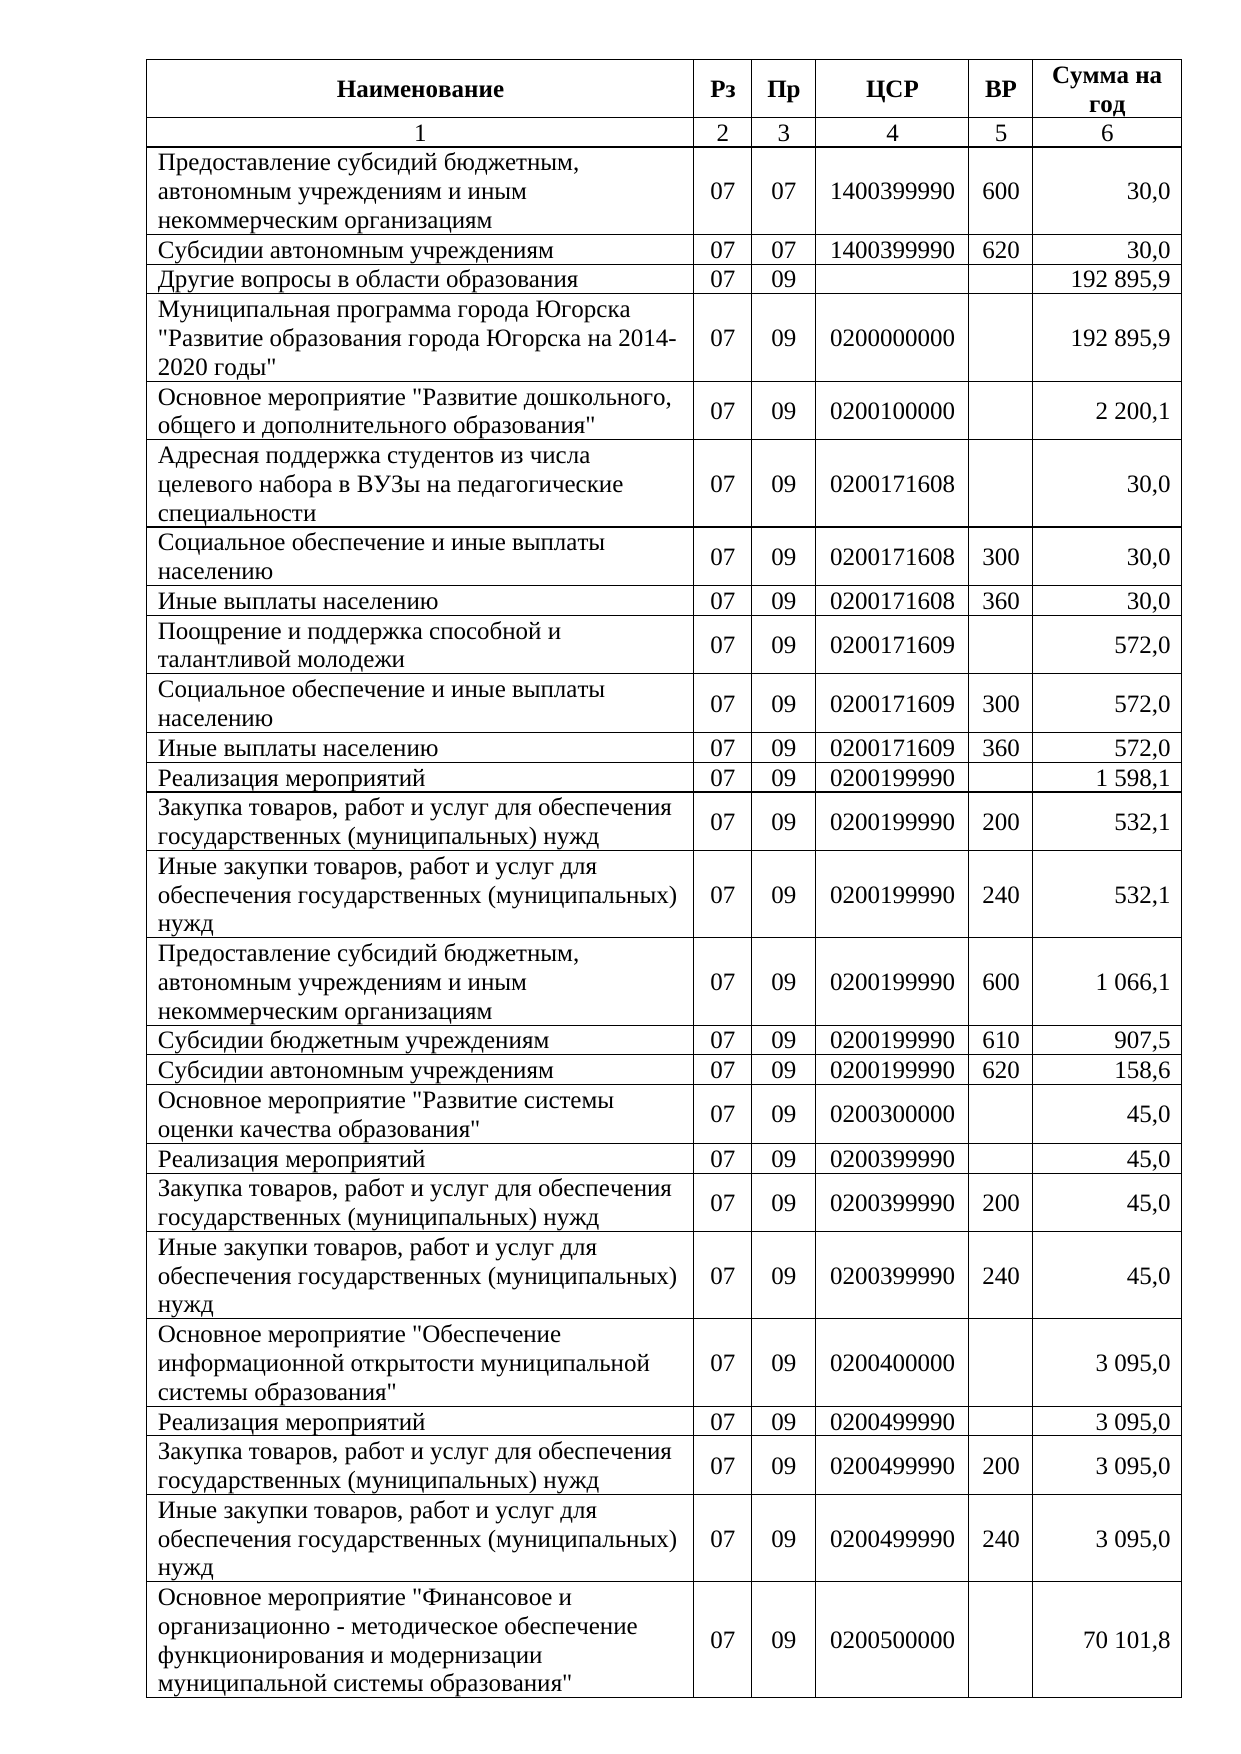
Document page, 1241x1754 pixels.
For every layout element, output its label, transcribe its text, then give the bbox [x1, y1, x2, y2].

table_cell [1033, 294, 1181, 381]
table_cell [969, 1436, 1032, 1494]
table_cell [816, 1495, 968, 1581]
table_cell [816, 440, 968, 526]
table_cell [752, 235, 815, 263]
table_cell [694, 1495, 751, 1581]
table_cell 3 [752, 118, 815, 146]
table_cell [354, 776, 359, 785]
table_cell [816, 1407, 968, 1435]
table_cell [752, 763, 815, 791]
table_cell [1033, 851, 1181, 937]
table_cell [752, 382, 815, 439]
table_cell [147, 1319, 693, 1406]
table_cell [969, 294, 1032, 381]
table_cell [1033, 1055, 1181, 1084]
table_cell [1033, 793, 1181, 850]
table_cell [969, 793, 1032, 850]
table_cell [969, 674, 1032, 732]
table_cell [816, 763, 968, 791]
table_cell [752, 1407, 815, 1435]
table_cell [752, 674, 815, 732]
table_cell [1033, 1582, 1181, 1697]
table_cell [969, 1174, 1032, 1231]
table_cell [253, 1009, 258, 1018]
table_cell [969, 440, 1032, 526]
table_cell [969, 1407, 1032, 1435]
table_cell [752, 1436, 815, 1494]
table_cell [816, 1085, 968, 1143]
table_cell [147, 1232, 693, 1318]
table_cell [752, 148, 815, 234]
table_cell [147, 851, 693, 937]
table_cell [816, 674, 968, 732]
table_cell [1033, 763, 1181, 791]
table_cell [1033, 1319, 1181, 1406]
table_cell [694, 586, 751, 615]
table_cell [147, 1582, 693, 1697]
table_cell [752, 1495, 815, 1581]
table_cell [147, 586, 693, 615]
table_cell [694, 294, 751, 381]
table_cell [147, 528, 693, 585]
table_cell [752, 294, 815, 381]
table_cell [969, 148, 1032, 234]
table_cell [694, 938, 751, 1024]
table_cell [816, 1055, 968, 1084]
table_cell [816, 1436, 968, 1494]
table_header Пр [752, 60, 815, 117]
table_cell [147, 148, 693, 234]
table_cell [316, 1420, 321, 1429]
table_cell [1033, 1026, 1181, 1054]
table_cell 1 [147, 118, 693, 146]
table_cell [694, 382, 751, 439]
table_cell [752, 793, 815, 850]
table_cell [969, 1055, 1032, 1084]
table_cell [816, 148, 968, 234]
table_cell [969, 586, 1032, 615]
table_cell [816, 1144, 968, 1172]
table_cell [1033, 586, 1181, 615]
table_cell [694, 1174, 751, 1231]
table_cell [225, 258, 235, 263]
table_header ЦСР [816, 60, 968, 117]
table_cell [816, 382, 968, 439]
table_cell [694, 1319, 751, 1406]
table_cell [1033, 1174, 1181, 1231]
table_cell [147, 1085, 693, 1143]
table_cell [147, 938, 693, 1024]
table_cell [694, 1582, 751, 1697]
table_cell 5 [969, 118, 1032, 146]
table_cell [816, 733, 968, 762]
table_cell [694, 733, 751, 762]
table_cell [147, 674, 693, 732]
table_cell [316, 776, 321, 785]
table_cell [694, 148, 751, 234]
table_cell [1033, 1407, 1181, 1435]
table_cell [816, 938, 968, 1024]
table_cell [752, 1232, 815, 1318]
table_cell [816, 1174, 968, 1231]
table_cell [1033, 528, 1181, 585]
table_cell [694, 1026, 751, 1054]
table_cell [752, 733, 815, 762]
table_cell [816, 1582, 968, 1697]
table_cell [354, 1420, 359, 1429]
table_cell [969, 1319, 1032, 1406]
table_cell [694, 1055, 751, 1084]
table_header ВР [969, 60, 1032, 117]
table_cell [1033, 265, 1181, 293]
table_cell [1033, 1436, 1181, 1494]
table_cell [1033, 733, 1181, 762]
table_cell 2 [694, 118, 751, 146]
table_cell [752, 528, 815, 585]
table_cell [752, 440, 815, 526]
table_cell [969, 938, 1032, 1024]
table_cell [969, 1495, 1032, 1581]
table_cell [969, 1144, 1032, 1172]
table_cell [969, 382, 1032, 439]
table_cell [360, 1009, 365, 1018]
table_cell 6 [1033, 118, 1181, 146]
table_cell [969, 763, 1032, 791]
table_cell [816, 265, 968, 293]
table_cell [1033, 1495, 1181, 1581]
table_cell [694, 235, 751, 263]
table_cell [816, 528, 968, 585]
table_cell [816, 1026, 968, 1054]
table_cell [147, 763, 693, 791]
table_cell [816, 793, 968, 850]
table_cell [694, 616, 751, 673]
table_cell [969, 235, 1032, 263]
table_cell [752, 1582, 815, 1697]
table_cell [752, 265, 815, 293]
table_cell 4 [816, 118, 968, 146]
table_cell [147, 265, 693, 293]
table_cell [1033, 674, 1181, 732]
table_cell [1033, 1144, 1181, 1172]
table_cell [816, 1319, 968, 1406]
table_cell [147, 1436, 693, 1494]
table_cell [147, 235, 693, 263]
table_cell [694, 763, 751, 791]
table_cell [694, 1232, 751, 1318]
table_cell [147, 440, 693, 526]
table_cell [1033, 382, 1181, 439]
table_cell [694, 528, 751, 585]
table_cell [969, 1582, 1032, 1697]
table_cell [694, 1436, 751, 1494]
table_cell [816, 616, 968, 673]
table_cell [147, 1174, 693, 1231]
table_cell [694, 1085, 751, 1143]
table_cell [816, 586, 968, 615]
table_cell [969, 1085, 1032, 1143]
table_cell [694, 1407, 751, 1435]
table_header Наименование [147, 60, 693, 117]
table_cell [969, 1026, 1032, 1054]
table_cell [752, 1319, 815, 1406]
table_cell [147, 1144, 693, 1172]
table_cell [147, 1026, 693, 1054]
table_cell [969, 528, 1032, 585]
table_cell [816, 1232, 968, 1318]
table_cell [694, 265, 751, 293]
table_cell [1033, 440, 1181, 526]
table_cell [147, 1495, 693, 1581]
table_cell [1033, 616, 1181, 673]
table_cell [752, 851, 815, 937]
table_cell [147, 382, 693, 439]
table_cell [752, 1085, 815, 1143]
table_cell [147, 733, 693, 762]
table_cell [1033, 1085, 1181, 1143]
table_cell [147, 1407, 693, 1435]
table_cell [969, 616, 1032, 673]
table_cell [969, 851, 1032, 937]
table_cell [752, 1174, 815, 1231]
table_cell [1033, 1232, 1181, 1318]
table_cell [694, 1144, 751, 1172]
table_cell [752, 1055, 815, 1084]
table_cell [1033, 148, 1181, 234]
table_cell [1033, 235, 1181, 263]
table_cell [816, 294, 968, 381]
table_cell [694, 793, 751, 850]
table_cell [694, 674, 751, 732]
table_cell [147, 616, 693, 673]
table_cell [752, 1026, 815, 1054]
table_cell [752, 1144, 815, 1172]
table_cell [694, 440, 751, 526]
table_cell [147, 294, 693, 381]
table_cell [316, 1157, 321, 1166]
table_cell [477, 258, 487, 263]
table_header Сумма на год [1033, 60, 1181, 117]
table_header Рз [694, 60, 751, 117]
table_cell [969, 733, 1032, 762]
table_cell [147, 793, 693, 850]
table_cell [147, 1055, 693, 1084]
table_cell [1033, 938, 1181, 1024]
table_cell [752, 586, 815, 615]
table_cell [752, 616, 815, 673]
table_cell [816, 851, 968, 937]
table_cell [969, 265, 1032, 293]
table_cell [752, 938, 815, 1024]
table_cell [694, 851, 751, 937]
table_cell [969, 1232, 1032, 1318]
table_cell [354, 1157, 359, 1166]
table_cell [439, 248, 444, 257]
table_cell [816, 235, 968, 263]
